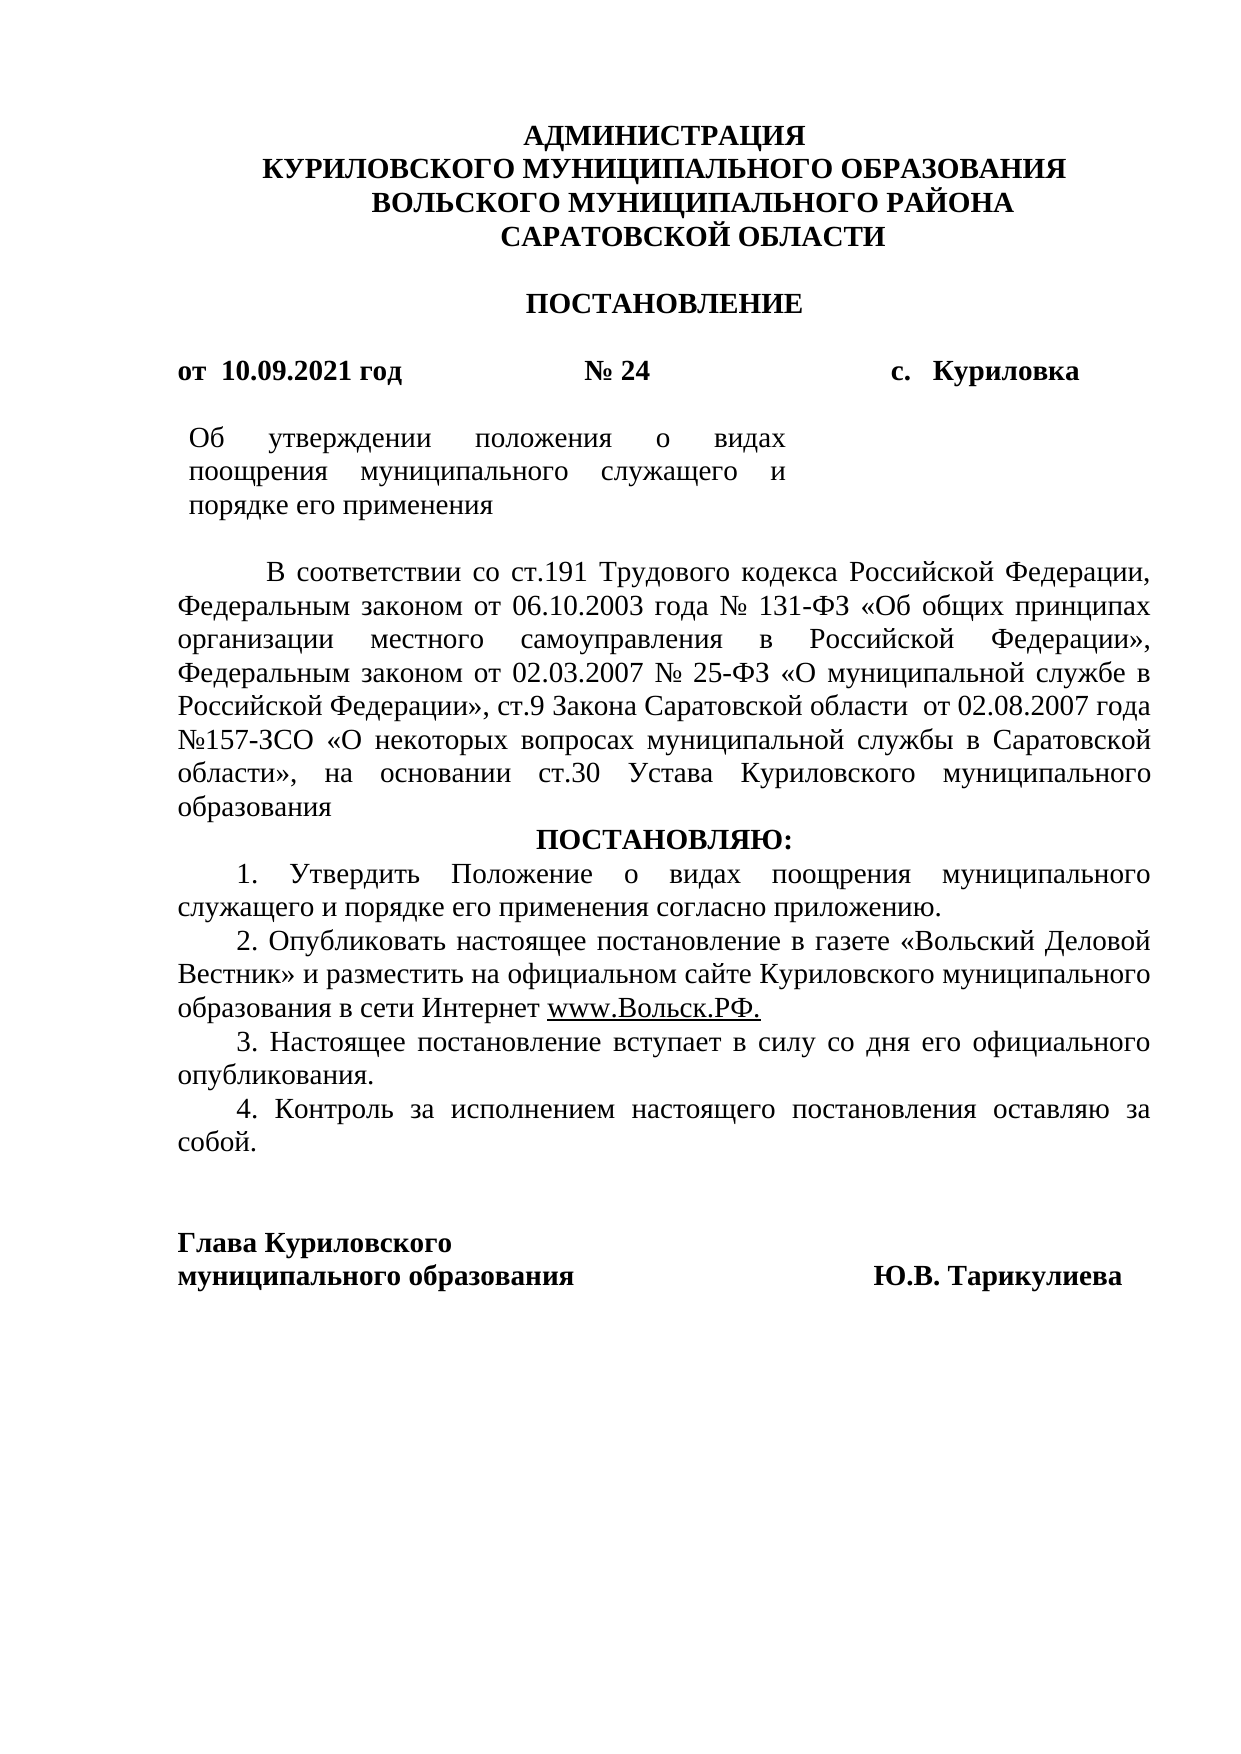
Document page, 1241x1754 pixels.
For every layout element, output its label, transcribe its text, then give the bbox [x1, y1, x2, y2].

text 2. Опубликовать настоящее постановление в газете «Вольский Деловой Вестник» и разместить на официальном сайте Куриловского муниципального образования в сети Интернет www.Вольск.РФ. [177, 923, 1152, 1024]
text АДМИНИСТРАЦИЯ [177, 118, 1152, 152]
text ПОСТАНОВЛЯЮ: [177, 822, 1152, 856]
table_header Об утверждении положения о видах поощрения муниципального служащего и порядке его применения [177, 420, 797, 521]
text ВОЛЬСКОГО МУНИЦИПАЛЬНОГО РАЙОНА САРАТОВСКОЙ ОБЛАСТИ [234, 185, 1152, 252]
text 1. Утвердить Положение о видах поощрения муниципального служащего и порядке его применения согласно приложению. [177, 856, 1152, 923]
text от 10.09.2021 год № 24 с. Куриловка [177, 353, 1152, 386]
text 4. Контроль за исполнением настоящего постановления оставляю за собой. [177, 1091, 1152, 1158]
text муниципального образования Ю.В. Тарикулиева [177, 1258, 1152, 1292]
text ПОСТАНОВЛЕНИЕ [177, 286, 1152, 319]
text Глава Куриловского [177, 1225, 1152, 1258]
text КУРИЛОВСКОГО МУНИЦИПАЛЬНОГО ОБРАЗОВАНИЯ [177, 152, 1152, 185]
text 3. Настоящее постановление вступает в силу со дня его официального опубликования. [177, 1024, 1152, 1091]
text В соответствии со ст.191 Трудового кодекса Российской Федерации, Федеральным законом от 06.10.2003 года № 131-ФЗ «Об общих принципах организации местного самоуправления в Российской Федерации», Федеральным законом от 02.03.2007 № 25-ФЗ «О муниципальной службе в Российской Федерации», ст.9 Закона Саратовской области от 02.08.2007 года №157-ЗСО «О некоторых вопросах муниципальной службы в Саратовской области», на основании ст.30 Устава Куриловского муниципального образования [177, 554, 1152, 822]
